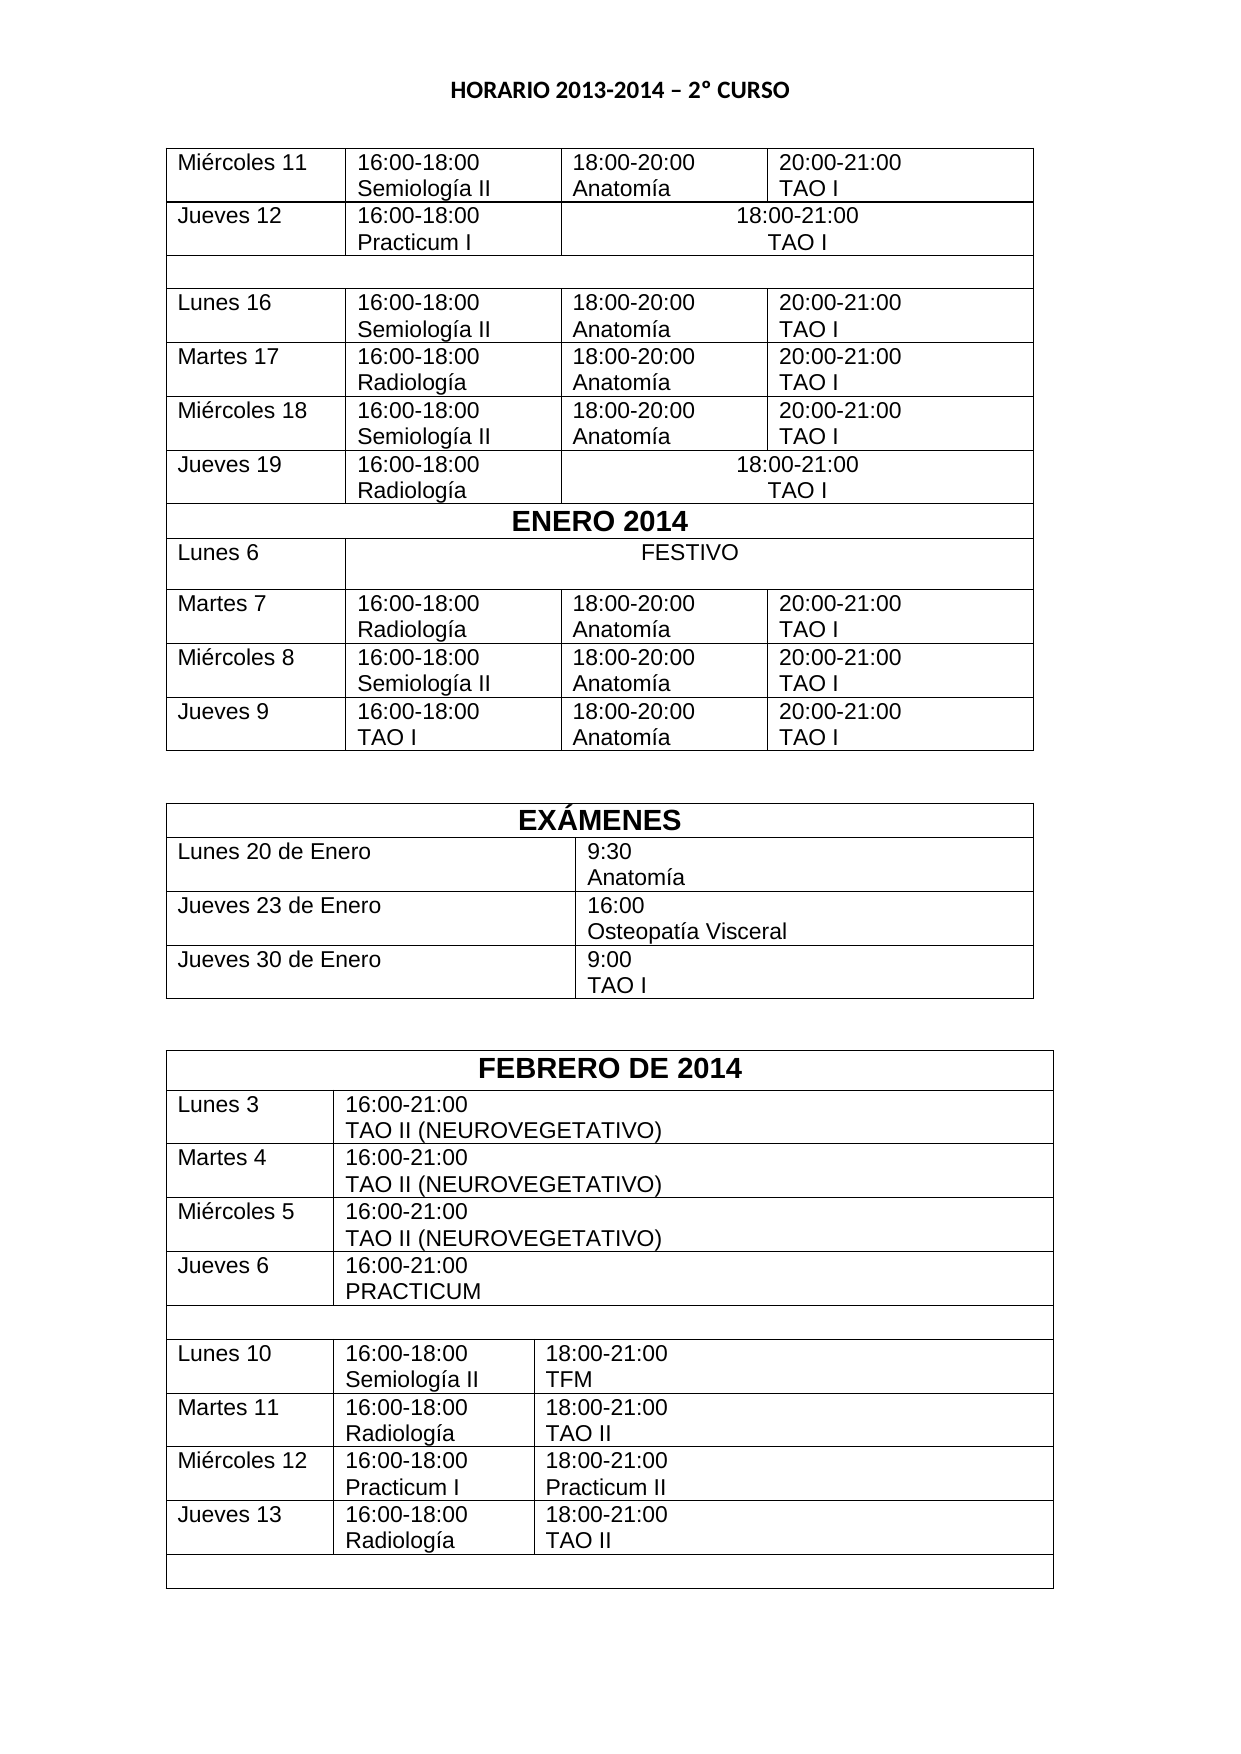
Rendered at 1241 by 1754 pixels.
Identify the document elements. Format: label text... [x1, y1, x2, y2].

table_cell 18:00-21:00 TAO II [535, 1394, 1053, 1446]
table_cell Jueves 19 [167, 451, 345, 503]
table_cell Jueves 6 [167, 1252, 333, 1304]
table_cell 18:00-20:00 Anatomía [562, 397, 767, 449]
table_cell 16:00-21:00 TAO II (NEUROVEGETATIVO) [334, 1091, 1053, 1143]
table_cell Lunes 6 [167, 539, 345, 589]
table_cell Jueves 13 [167, 1501, 333, 1554]
table_cell 16:00-18:00 Practicum I [346, 203, 561, 255]
table_cell Miércoles 5 [167, 1198, 333, 1251]
table_cell 16:00-18:00 TAO I [346, 698, 561, 750]
table_cell 18:00-21:00 TFM [535, 1340, 1053, 1392]
table_cell 16:00-18:00 Practicum I [334, 1447, 534, 1500]
table_cell Miércoles 11 [167, 149, 345, 201]
table_cell 16:00-18:00 Radiología [346, 451, 561, 503]
table_cell 16:00-18:00 Semiología II [346, 149, 561, 201]
table_cell 16:00-21:00 TAO II (NEUROVEGETATIVO) [334, 1198, 1053, 1251]
table_cell [167, 256, 1033, 288]
table_cell 9:30 Anatomía [576, 838, 1033, 891]
table_cell 18:00-20:00 Anatomía [562, 644, 767, 697]
table_cell Lunes 20 de Enero [167, 838, 575, 891]
table_cell Jueves 9 [167, 698, 345, 750]
table_cell Lunes 16 [167, 289, 345, 342]
table_cell Lunes 3 [167, 1091, 333, 1143]
table_cell Jueves 30 de Enero [167, 946, 575, 998]
table_cell 20:00-21:00 TAO I [768, 590, 1033, 643]
table_cell 9:00 TAO I [576, 946, 1033, 998]
table_cell 16:00-18:00 Radiología [346, 590, 561, 643]
table_cell 16:00-18:00 Semiología II [346, 289, 561, 342]
table_cell Miércoles 12 [167, 1447, 333, 1500]
table_cell Martes 4 [167, 1144, 333, 1197]
table_cell 18:00-20:00 Anatomía [562, 289, 767, 342]
table_cell 18:00-21:00 TAO II [535, 1501, 1053, 1554]
table_cell 20:00-21:00 TAO I [768, 644, 1033, 697]
table_cell 20:00-21:00 TAO I [768, 343, 1033, 396]
table_cell [167, 1306, 1053, 1339]
table_cell 16:00-18:00 Semiología II [346, 644, 561, 697]
table_cell 18:00-21:00 TAO I [562, 451, 1033, 503]
table_cell 16:00-18:00 Radiología [334, 1394, 534, 1446]
table_cell Lunes 10 [167, 1340, 333, 1392]
table_cell ENERO 2014 [167, 504, 1033, 538]
table_header EXÁMENES [167, 804, 1033, 837]
table_cell 16:00-18:00 Semiología II [346, 397, 561, 449]
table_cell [562, 149, 767, 201]
table_cell 18:00-20:00 Anatomía [562, 343, 767, 396]
table_cell Miércoles 8 [167, 644, 345, 697]
table_header FEBRERO DE 2014 [167, 1051, 1053, 1089]
table_cell 16:00-21:00 TAO II (NEUROVEGETATIVO) [334, 1144, 1053, 1197]
table_cell 18:00-20:00 Anatomía [562, 590, 767, 643]
table_cell 20:00-21:00 TAO I [768, 149, 1033, 201]
table_cell 18:00-21:00 TAO I [562, 203, 1033, 255]
table_cell 18:00-20:00 Anatomía [562, 698, 767, 750]
table_cell 18:00-21:00 Practicum II [535, 1447, 1053, 1500]
table_cell 20:00-21:00 TAO I [768, 397, 1033, 449]
table_cell 16:00 Osteopatía Visceral [576, 892, 1033, 944]
table_cell Martes 11 [167, 1394, 333, 1446]
table_cell Jueves 23 de Enero [167, 892, 575, 944]
table_cell Miércoles 18 [167, 397, 345, 449]
table_cell Martes 17 [167, 343, 345, 396]
table_cell Martes 7 [167, 590, 345, 643]
table_cell 16:00-21:00 PRACTICUM [334, 1252, 1053, 1304]
table_cell Jueves 12 [167, 203, 345, 255]
table_cell 16:00-18:00 Semiología II [334, 1340, 534, 1392]
table_cell 16:00-18:00 Radiología [346, 343, 561, 396]
table_cell [167, 1555, 1053, 1588]
table_cell 20:00-21:00 TAO I [768, 698, 1033, 750]
table_cell 16:00-18:00 Radiología [334, 1501, 534, 1554]
table_cell 20:00-21:00 TAO I [768, 289, 1033, 342]
table_cell FESTIVO [346, 539, 1033, 589]
